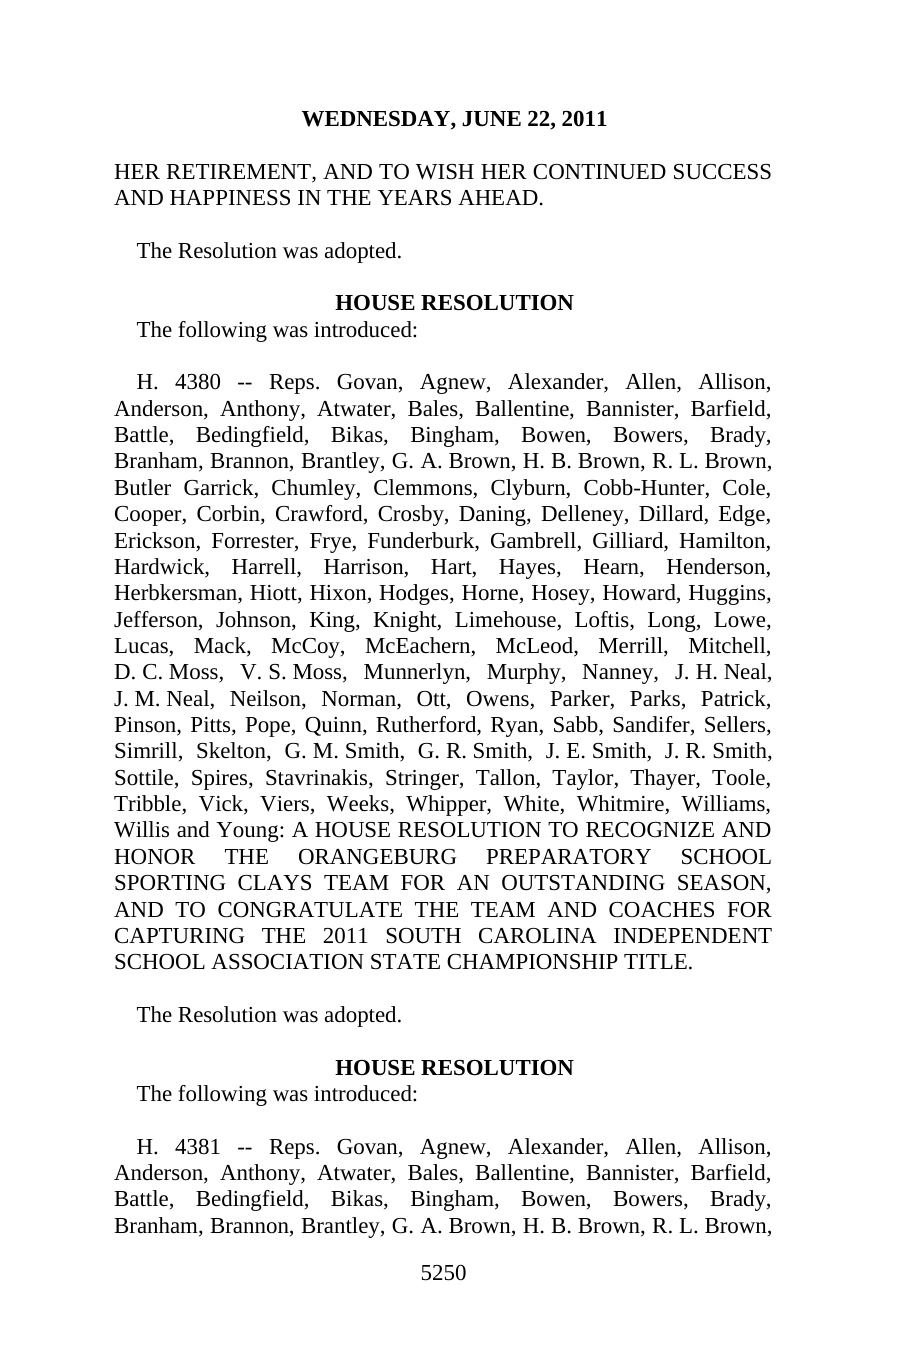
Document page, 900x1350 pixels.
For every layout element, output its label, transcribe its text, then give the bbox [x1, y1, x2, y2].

text H. 4380 -- Reps. Govan, Agnew, Alexander, Allen, Allison, Anderson, Anthony, Atwater, Bales, Ballentine, Bannister, Barfield, Battle, Bedingfield, Bikas, Bingham, Bowen, Bowers, Brady, Branham, Brannon, Brantley, G. A. Brown, H. B. Brown, R. L. Brown, Butler Garrick, Chumley, Clemmons, Clyburn, Cobb-Hunter, Cole, Cooper, Corbin, Crawford, Crosby, Daning, Delleney, Dillard, Edge, Erickson, Forrester, Frye, Funderburk, Gambrell, Gilliard, Hamilton, Hardwick, Harrell, Harrison, Hart, Hayes, Hearn, Henderson, Herbkersman, Hiott, Hixon, Hodges, Horne, Hosey, Howard, Huggins, Jefferson, Johnson, King, Knight, Limehouse, Loftis, Long, Lowe, Lucas, Mack, McCoy, McEachern, McLeod, Merrill, Mitchell, D. C. Moss, V. S. Moss, Munnerlyn, Murphy, Nanney, J. H. Neal, J. M. Neal, Neilson, Norman, Ott, Owens, Parker, Parks, Patrick, Pinson, Pitts, Pope, Quinn, Rutherford, Ryan, Sabb, Sandifer, Sellers, Simrill, Skelton, G. M. Smith, G. R. Smith, J. E. Smith, J. R. Smith, Sottile, Spires, Stavrinakis, Stringer, Tallon, Taylor, Thayer, Toole, Tribble, Vick, Viers, Weeks, Whipper, White, Whitmire, Williams, Willis and Young: A HOUSE RESOLUTION TO RECOGNIZE AND HONOR THE ORANGEBURG PREPARATORY SCHOOL SPORTING CLAYS TEAM FOR AN OUTSTANDING SEASON, AND TO CONGRATULATE THE TEAM AND COACHES FOR CAPTURING THE 2011 SOUTH CAROLINA INDEPENDENT SCHOOL ASSOCIATION STATE CHAMPIONSHIP TITLE. [114, 368, 772, 975]
text The following was introduced: [114, 316, 772, 342]
text HOUSE RESOLUTION [114, 289, 772, 316]
text The Resolution was adopted. [114, 1001, 772, 1027]
text The Resolution was adopted. [114, 237, 772, 263]
text HER RETIREMENT, AND TO WISH HER CONTINUED SUCCESS AND HAPPINESS IN THE YEARS AHEAD. [114, 158, 772, 210]
text HOUSE RESOLUTION [114, 1054, 772, 1080]
text The following was introduced: [114, 1080, 772, 1106]
